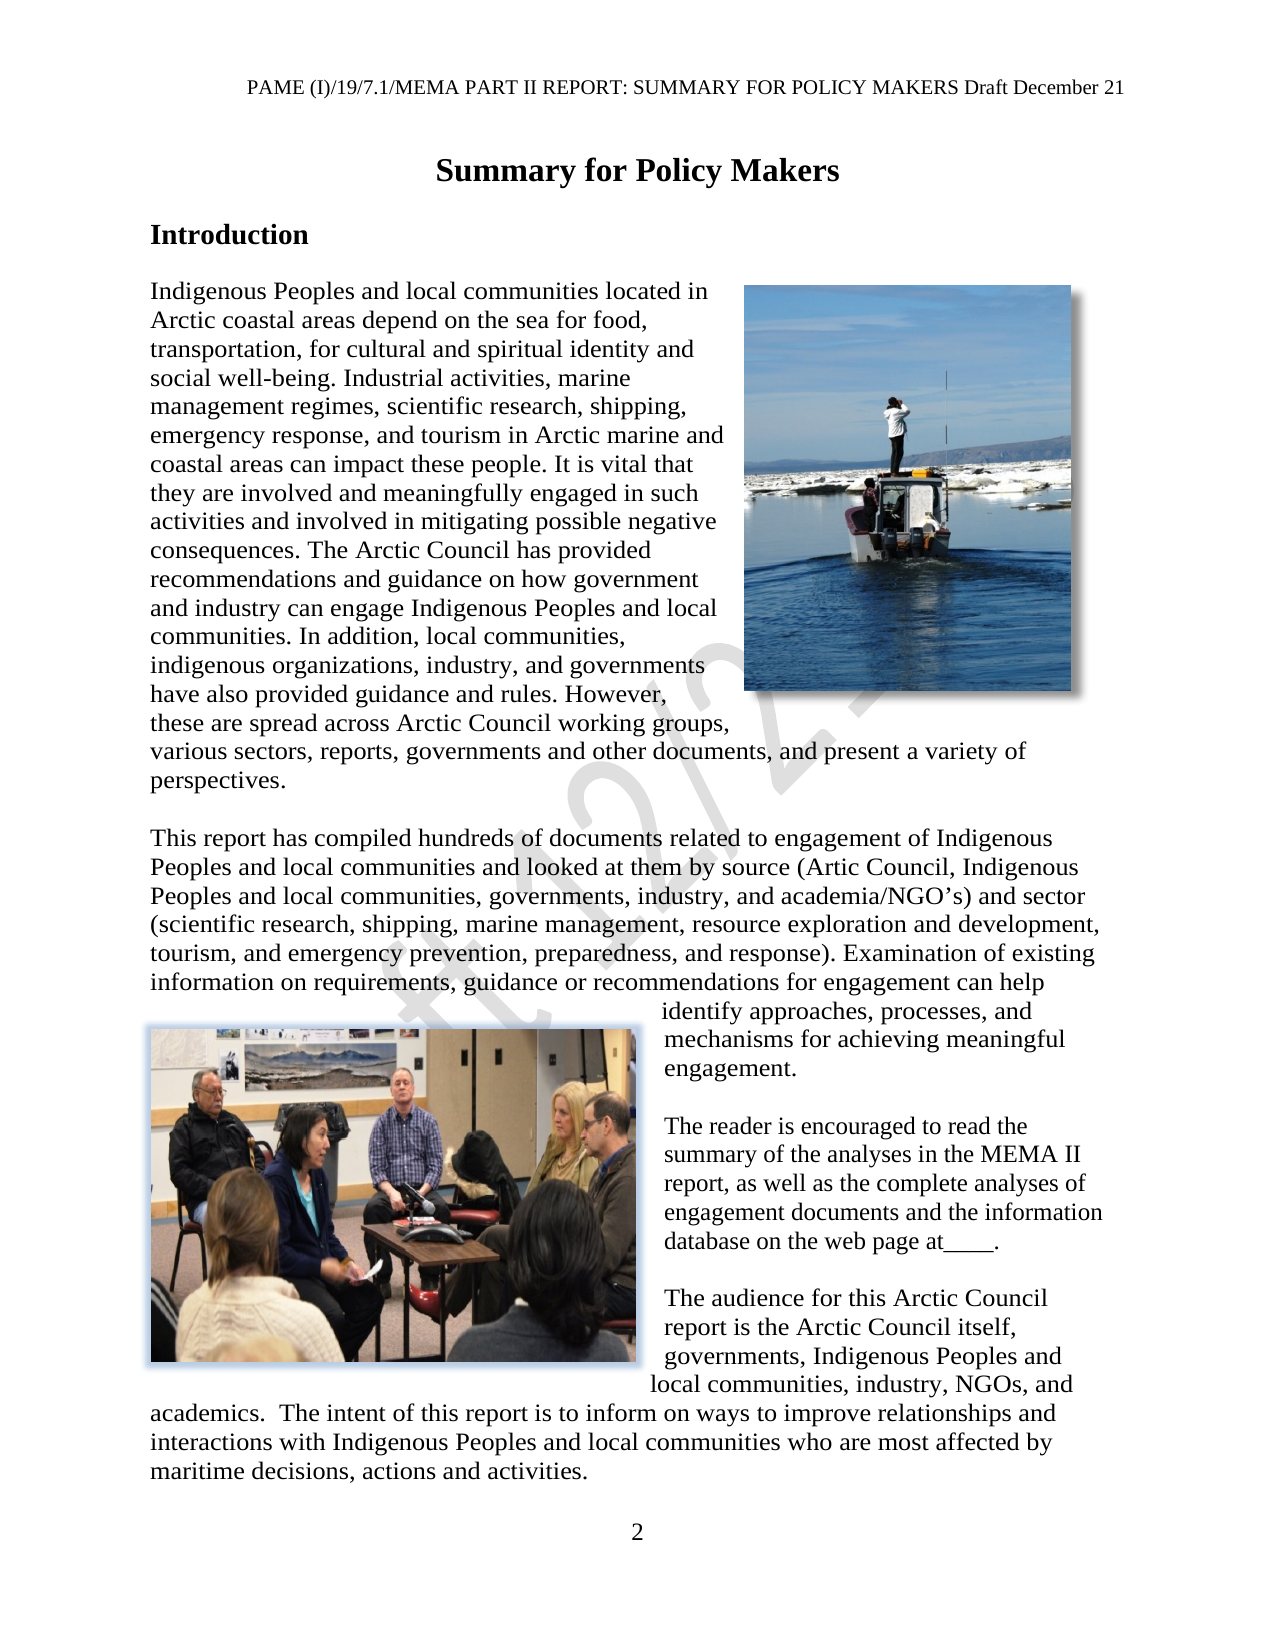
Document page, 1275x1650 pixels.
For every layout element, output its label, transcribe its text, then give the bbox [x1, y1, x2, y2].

picture [151, 1029, 636, 1362]
text The reader is encouraged to read the summary of the analyses in the MEMA II report, as well as the complete analyses of engagement documents and the information database on the web page at____. [647, 1111, 1115, 1254]
picture [744, 285, 1071, 691]
text Summary for Policy Makers [150, 150, 1125, 188]
text Introduction [150, 217, 1125, 251]
text This report has compiled hundreds of documents related to engagement of Indigenous Peoples and local communities and looked at them by source (Artic Council, Indigenous Peoples and local communities, governments, industry, and academia/NGO’s) and sector (scientific research, shipping, marine management, resource exploration and development, tourism, and emergency prevention, preparedness, and response). Examination of existing information on requirements, guidance or recommendations for engagement can help identify approaches, processes, and mechanisms for achieving meaningful engagement. [150, 823, 1115, 1082]
text The audience for this Arctic Council report is the Arctic Council itself, governments, Indigenous Peoples and local communities, industry, NGOs, and academics. The intent of this report is to inform on ways to improve relationships and interactions with Indigenous Peoples and local communities who are most affected by maritime decisions, actions and activities. [150, 1283, 1115, 1484]
